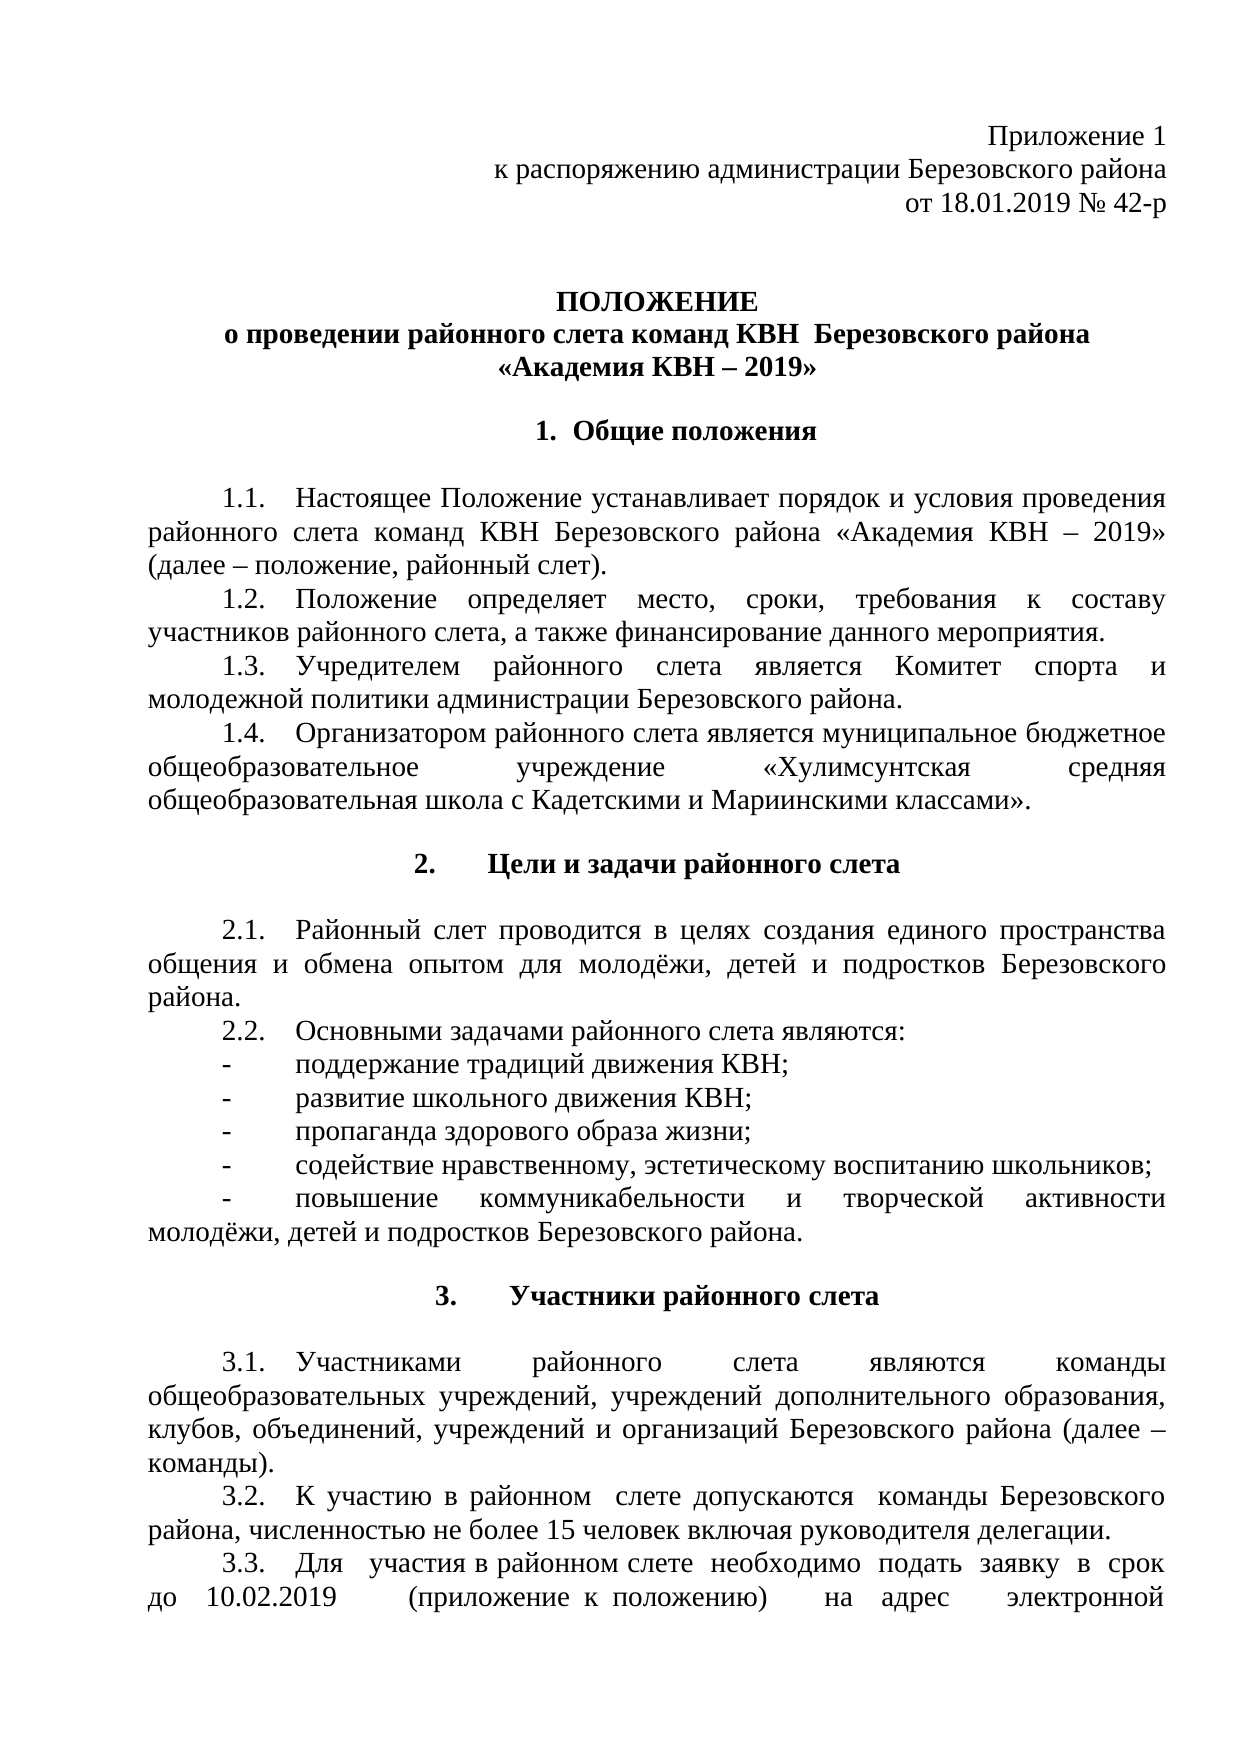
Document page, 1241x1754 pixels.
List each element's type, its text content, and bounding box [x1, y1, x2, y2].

text 2. Цели и задачи районного слета [148, 848, 1167, 880]
text 2.1. Районный слет проводится в целях создания единого пространства общения и обмена опытом для молодёжи, детей и подростков Березовского района. [148, 912, 1167, 1013]
list Общие положения [185, 414, 1167, 447]
text - пропаганда здорового образа жизни; [148, 1113, 1167, 1147]
text от 18.01.2019 № 42-р [148, 185, 1167, 219]
text 2.2. Основными задачами районного слета являются: [148, 1013, 1167, 1046]
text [148, 1546, 1167, 1613]
text - поддержание традиций движения КВН; [148, 1046, 1167, 1080]
text 1.4. Организатором районного слета является муниципальное бюджетное общеобразовательное учреждение «Хулимсунтская средняя общеобразовательная школа с Кадетскими и Мариинскими классами». [148, 715, 1167, 816]
text к распоряжению администрации Березовского района [148, 152, 1167, 185]
text 1.2. Положение определяет место, сроки, требования к составу участников районного слета, а также финансирование данного мероприятия. [148, 581, 1167, 648]
text - повышение коммуникабельности и творческой активности молодёжи, детей и подростков Березовского района. [148, 1181, 1167, 1248]
text 1.1. Настоящее Положение устанавливает порядок и условия проведения районного слета команд КВН Березовского района «Академия КВН – 2019» (далее – положение, районный слет). [148, 480, 1167, 581]
text ПОЛОЖЕНИЕ [148, 286, 1167, 318]
text - содействие нравственному, эстетическому воспитанию школьников; [148, 1147, 1167, 1181]
text Приложение 1 [148, 118, 1167, 152]
text «Академия КВН – 2019» [148, 350, 1167, 382]
text 3.1. Участниками районного слета являются команды общеобразовательных учреждений, учреждений дополнительного образования, клубов, объединений, учреждений и организаций Березовского района (далее – команды). [148, 1344, 1167, 1478]
text 3.2. К участию в районном слете допускаются команды Березовского района, численностью не более 15 человек включая руководителя делегации. [148, 1478, 1167, 1546]
text - развитие школьного движения КВН; [148, 1080, 1167, 1113]
text 1.3. Учредителем районного слета является Комитет спорта и молодежной политики администрации Березовского района. [148, 648, 1167, 715]
text о проведении районного слета команд КВН Березовского района [148, 318, 1167, 350]
text 3. Участники районного слета [148, 1280, 1167, 1312]
